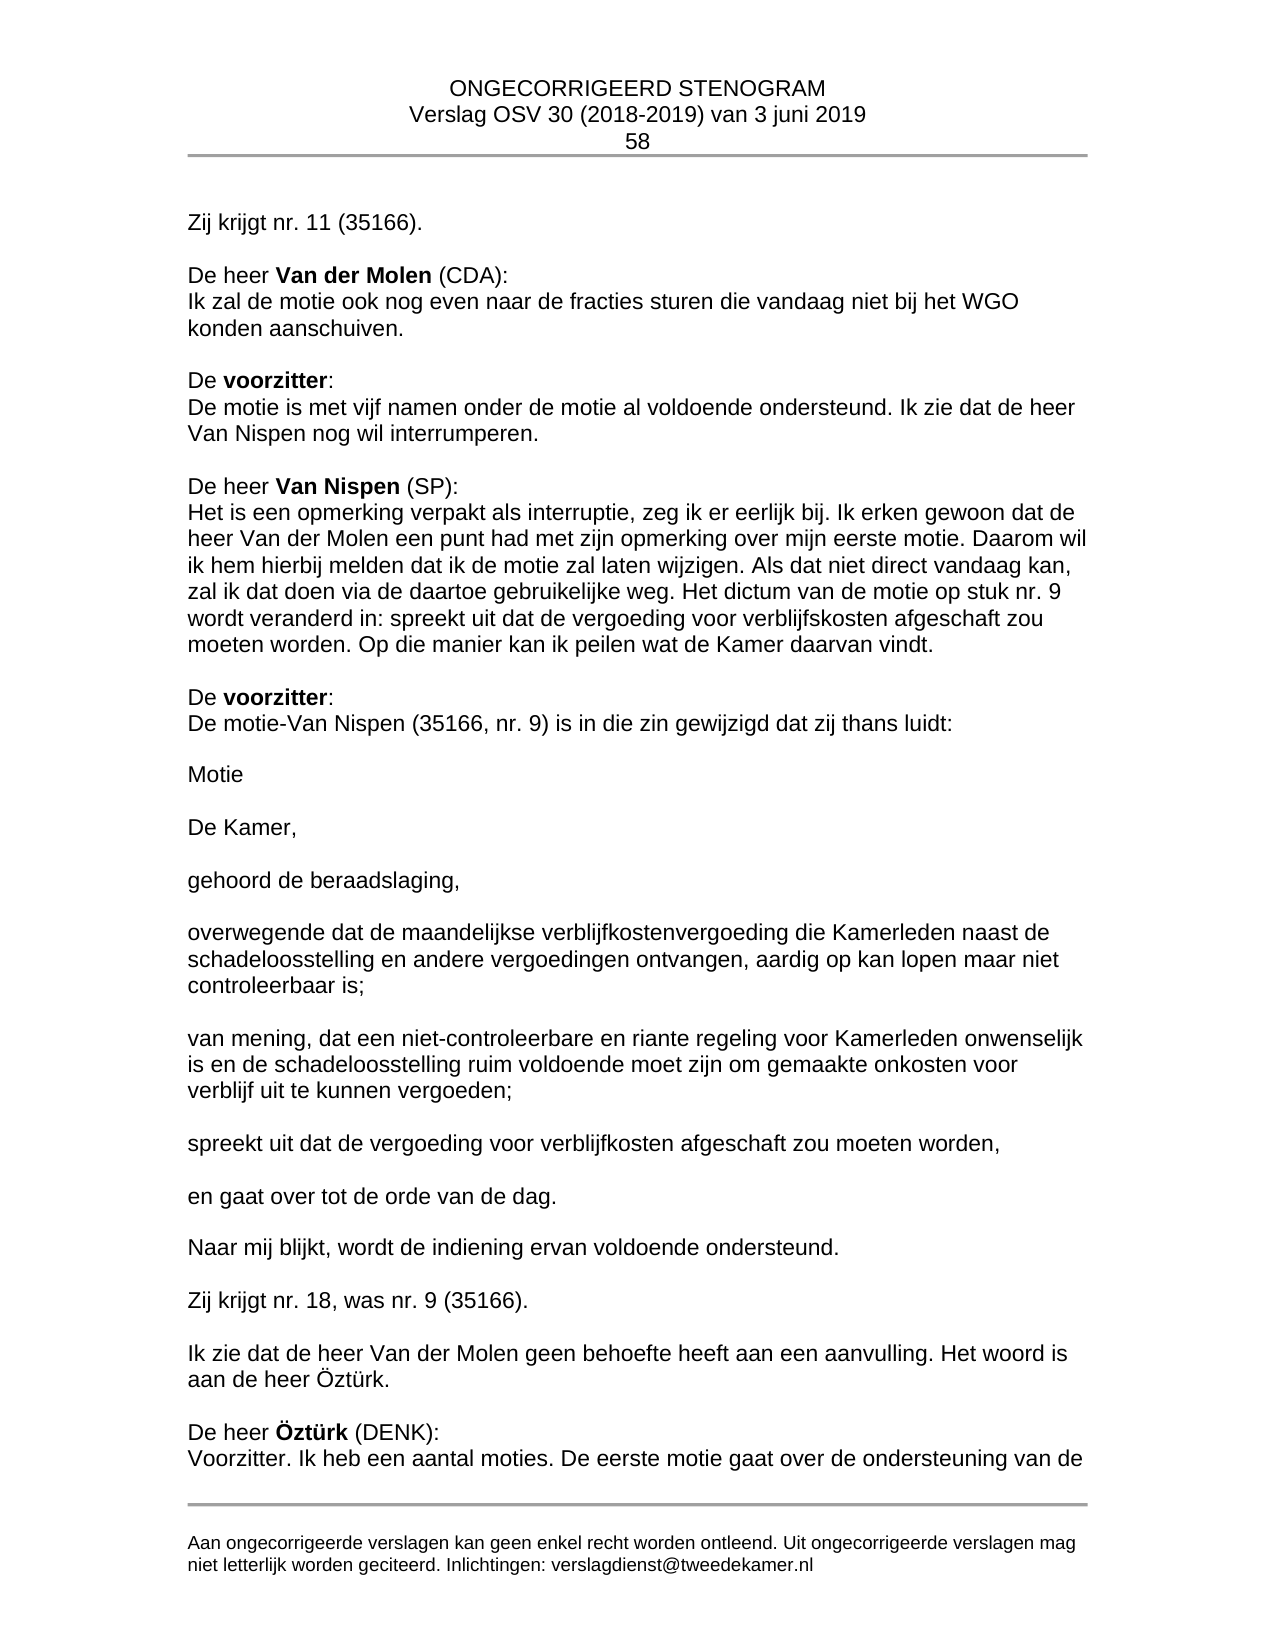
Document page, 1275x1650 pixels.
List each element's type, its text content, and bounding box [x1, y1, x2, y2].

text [187, 183, 1087, 736]
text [187, 1234, 1087, 1471]
text Motie De Kamer, gehoord de beraadslaging, overwegende dat de maandelijkse verblijfkostenvergoeding die Kamerleden naast de schadeloosstelling en andere vergoedingen ontvangen, aardig op kan lopen maar niet controleerbaar is; van mening, dat een niet-controleerbare en riante regeling voor Kamerleden onwenselijk is en de schadeloosstelling ruim voldoende moet zijn om gemaakte onkosten voor verblijf uit te kunnen vergoeden; spreekt uit dat de vergoeding voor verblijfkosten afgeschaft zou moeten worden, en gaat over tot de orde van de dag. [187, 761, 1087, 1209]
